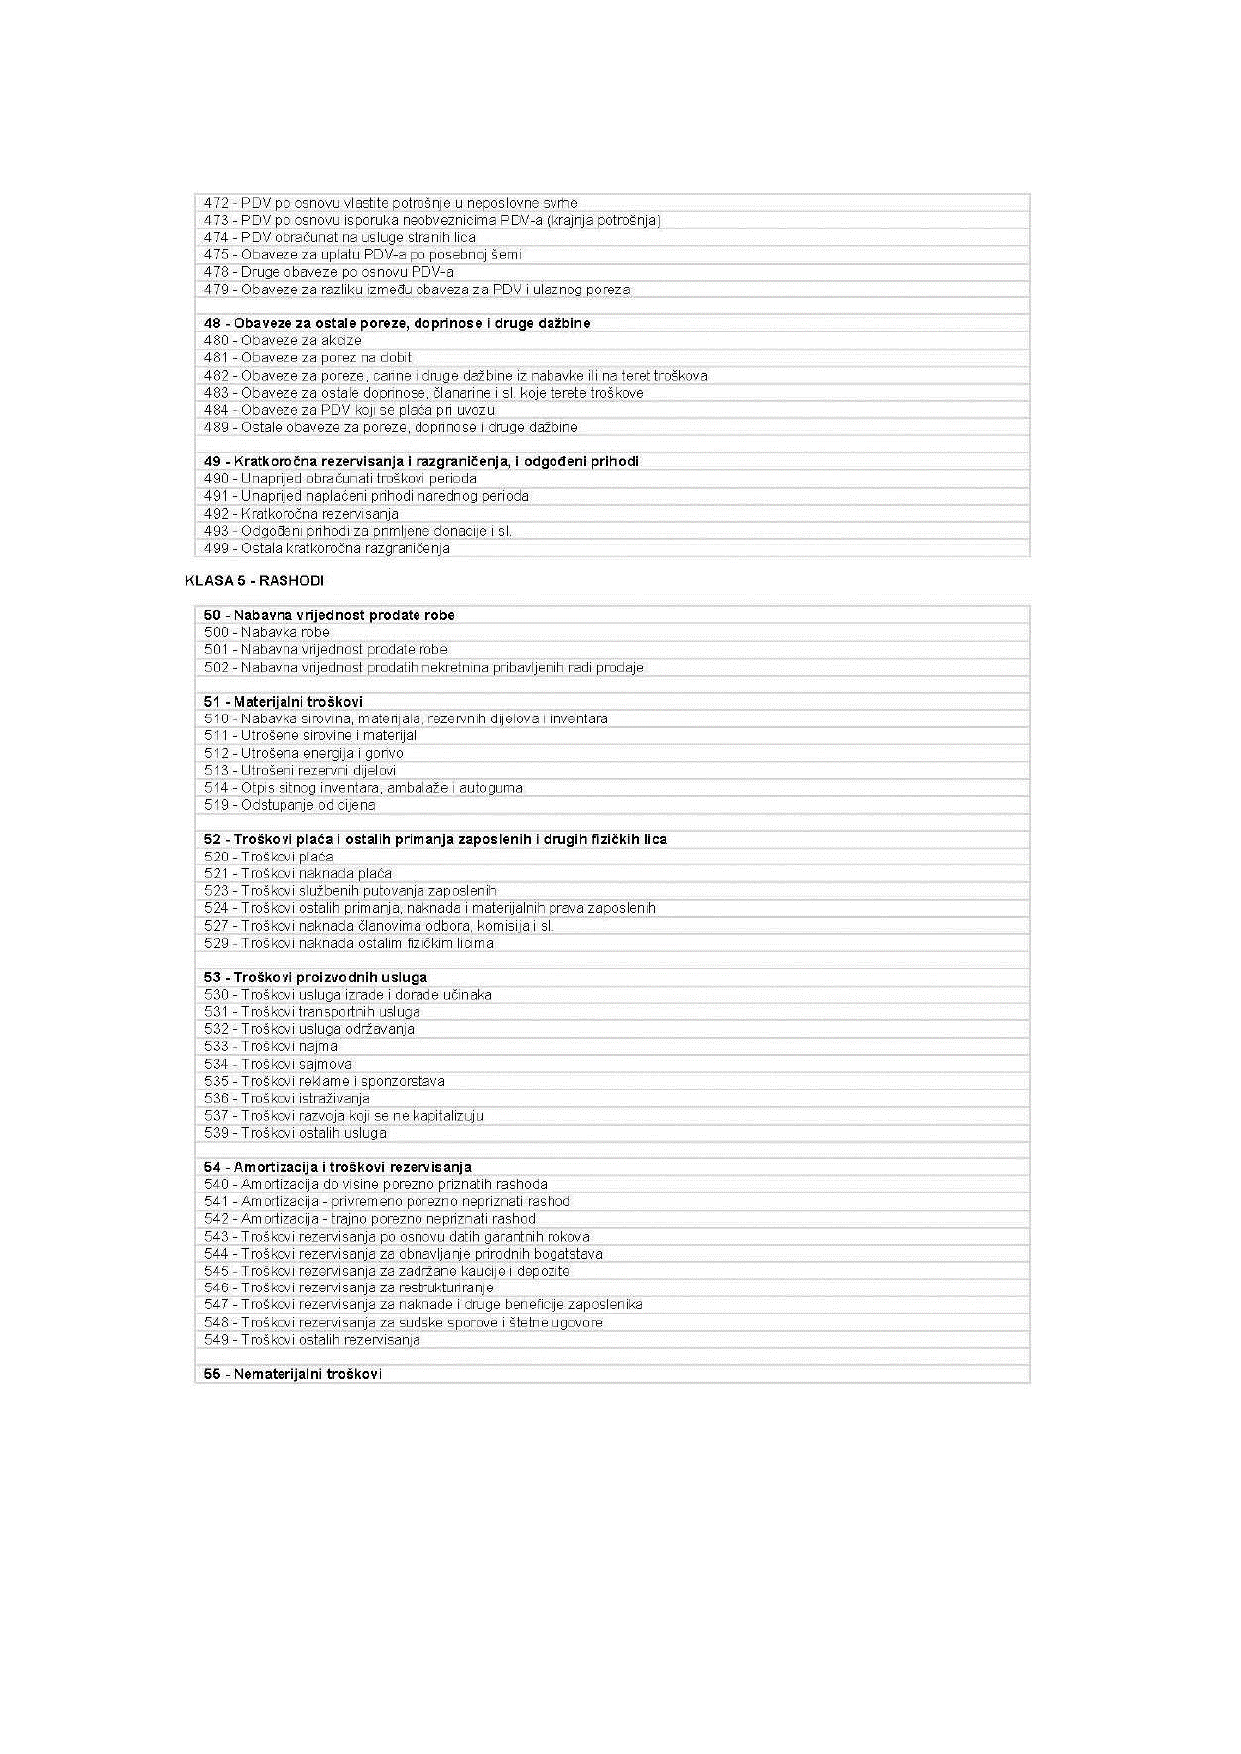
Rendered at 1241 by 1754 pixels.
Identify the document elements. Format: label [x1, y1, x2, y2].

picture [150, 150, 1089, 1429]
